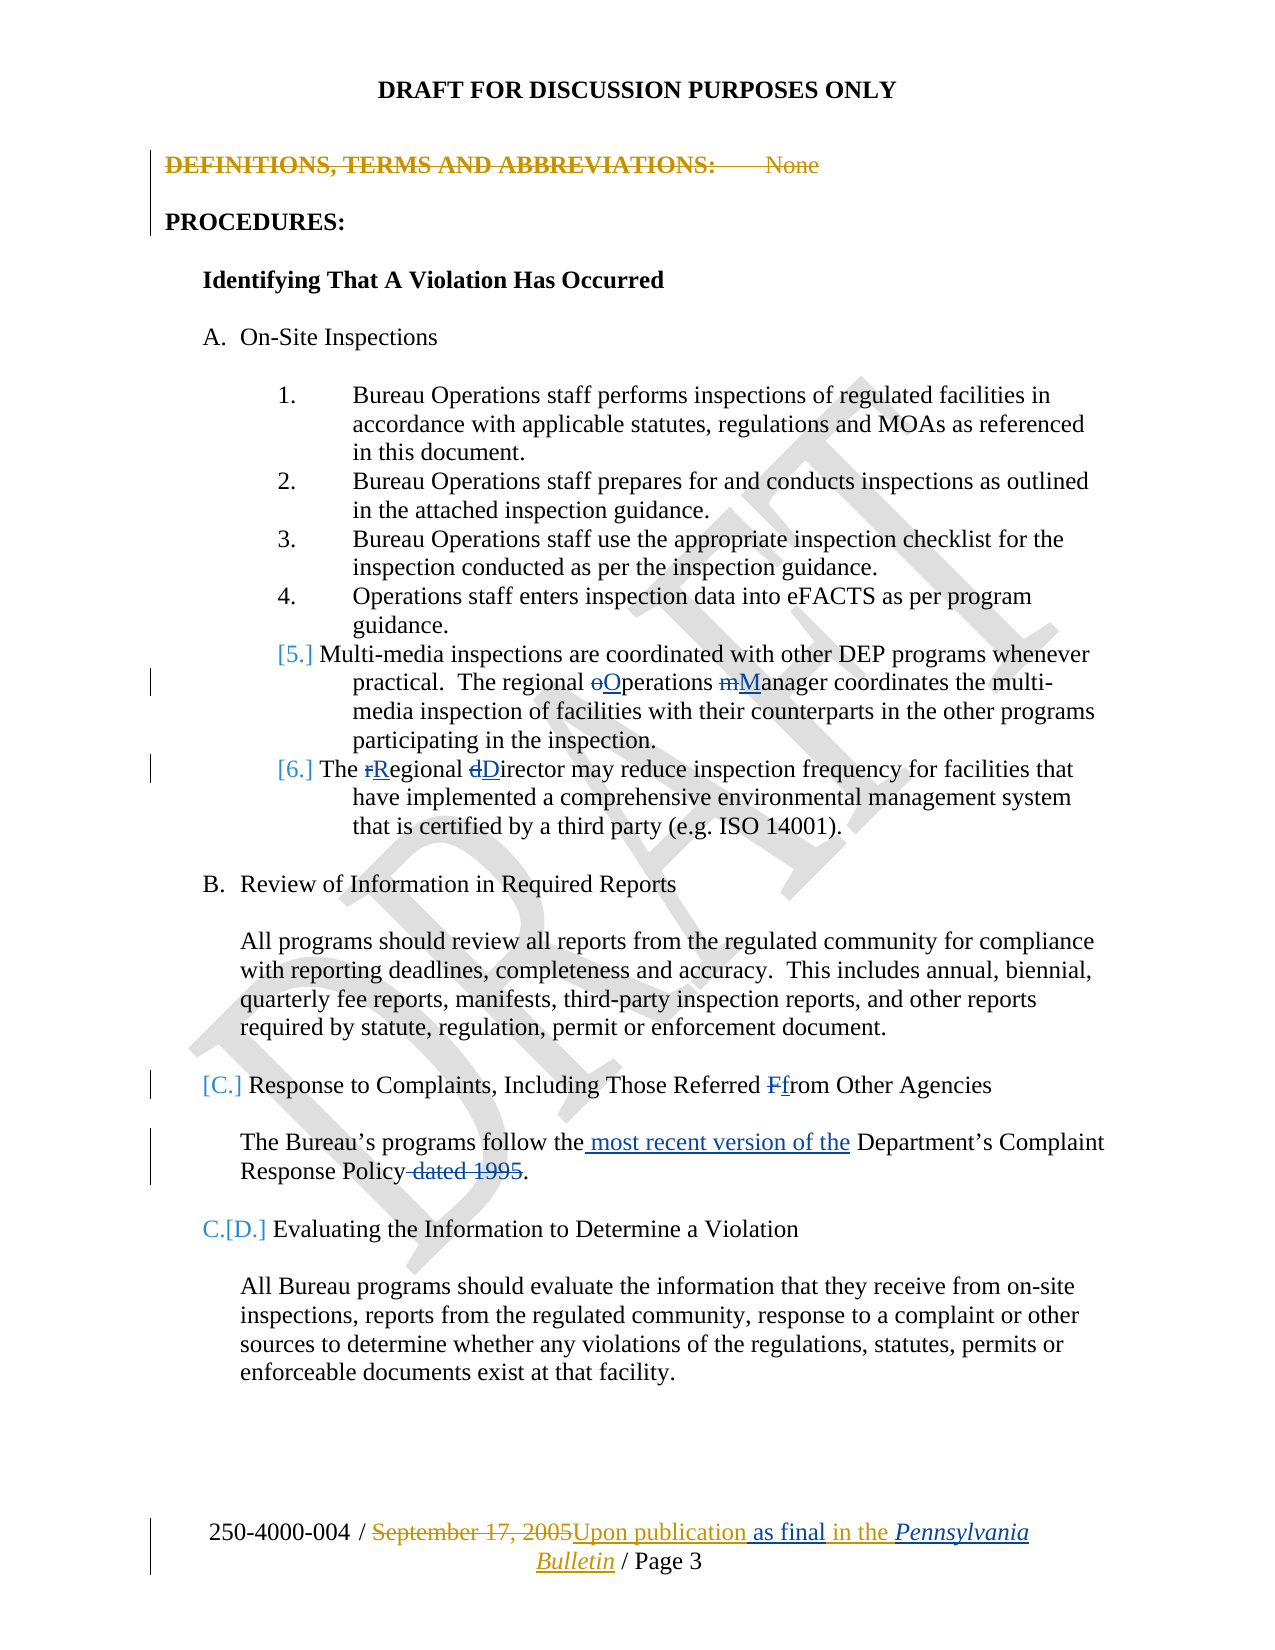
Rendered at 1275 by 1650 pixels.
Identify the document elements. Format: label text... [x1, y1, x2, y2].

subtitle Identifying That A Violation Has Occurred [165, 265, 1110, 294]
list Bureau Operations staff use the appropriate inspection checklist for the inspection conducted as per the inspection guidance. [277, 524, 1110, 581]
list Evaluating the Information to Determine a Violation [202, 1214, 1110, 1242]
list Review of Information in Required Reports [202, 869, 1110, 897]
text The Bureau’s programs follow the Department’s Complaint Response Policy. [240, 1127, 1110, 1185]
list Bureau Operations staff prepares for and conducts inspections as outlined in the attached inspection guidance. [277, 466, 1110, 524]
text All Bureau programs should evaluate the information that they receive from on-site inspections, reports from the regulated community, response to a complaint or other sources to determine whether any violations of the regulations, statutes, permits or enforceable documents exist at that facility. [240, 1271, 1110, 1386]
list Response to Complaints, Including Those Referred rom Other Agencies [202, 1070, 1110, 1099]
text All programs should review all reports from the regulated community for compliance with reporting deadlines, completeness and accuracy. This includes annual, biennial, quarterly fee reports, manifests, third-party inspection reports, and other reports required by statute, regulation, permit or enforcement document. [240, 926, 1110, 1041]
list Bureau Operations staff performs inspections of regulated facilities in accordance with applicable statutes, regulations and MOAs as referenced in this document. [277, 380, 1110, 466]
list Multi-media inspections are coordinated with other DEP programs whenever practical. The regional perations anager coordinates the multi-media inspection of facilities with their counterparts in the other programs participating in the inspection. [277, 639, 1110, 754]
list The egional irector may reduce inspection frequency for facilities that have implemented a comprehensive environmental management system that is certified by a third party (e.g. ISO 14001). [277, 754, 1110, 840]
list On-Site Inspections [202, 322, 1110, 351]
list Operations staff enters inspection data into eFACTS as per program guidance. [277, 581, 1110, 639]
text PROCEDURES: [165, 207, 1110, 236]
